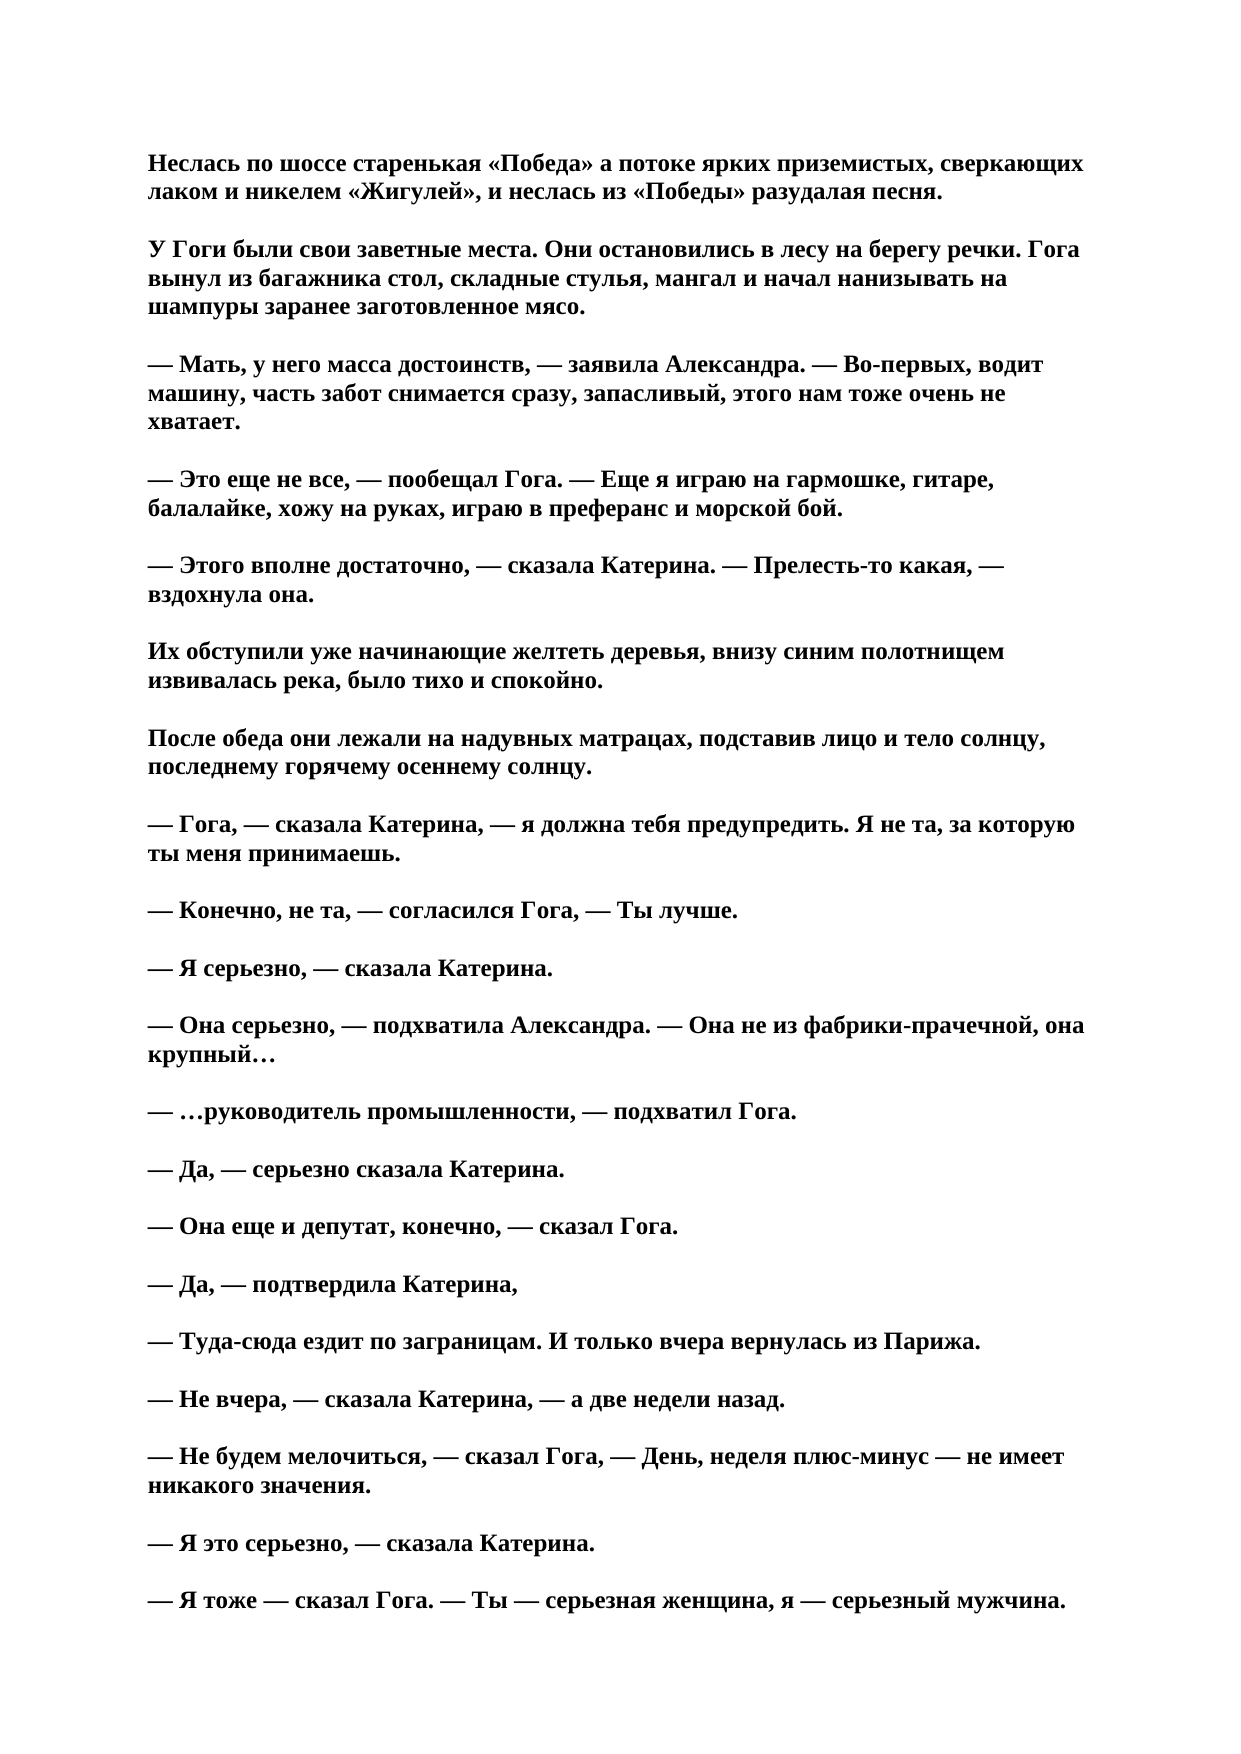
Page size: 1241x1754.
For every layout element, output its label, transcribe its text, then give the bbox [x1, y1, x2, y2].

text — Она серьезно, — подхватила Александра. — Она не из фабрики-прачечной, она крупный… [148, 1010, 1093, 1068]
text Их обступили уже начинающие желтеть деревья, внизу синим полотнищем извивалась река, было тихо и спокойно. [148, 636, 1093, 694]
text — Гога, — сказала Катерина, — я должна тебя предупредить. Я не та, за которую ты меня принимаешь. [148, 809, 1093, 866]
text — Я тоже — сказал Гога. — Ты — серьезная женщина, я — серьезный мужчина. [148, 1585, 1093, 1614]
text — Я серьезно, — сказала Катерина. [148, 953, 1093, 981]
text — Это еще не все, — пообещал Гога. — Еще я играю на гармошке, гитаре, балалайке, хожу на руках, играю в преферанс и морской бой. [148, 464, 1093, 521]
text После обеда они лежали на надувных матрацах, подставив лицо и тело солнцу, последнему горячему осеннему солнцу. [148, 723, 1093, 780]
text — Не будем мелочиться, — сказал Гога, — День, неделя плюс-минус — не имеет никакого значения. [148, 1441, 1093, 1499]
text — Конечно, не та, — согласился Гога, — Ты лучше. [148, 895, 1093, 924]
text — Да, — серьезно сказала Катерина. [148, 1154, 1093, 1183]
text — Я это серьезно, — сказала Катерина. [148, 1528, 1093, 1556]
text — Не вчера, — сказала Катерина, — а две недели назад. [148, 1384, 1093, 1413]
text — Да, — подтвердила Катерина, [148, 1269, 1093, 1298]
text — …руководитель промышленности, — подхватил Гога. [148, 1096, 1093, 1125]
text — Она еще и депутат, конечно, — сказал Гога. [148, 1211, 1093, 1240]
text У Гоги были свои заветные места. Они остановились в лесу на берегу речки. Гога вынул из багажника стол, складные стулья, мангал и начал нанизывать на шампуры заранее заготовленное мясо. [148, 234, 1093, 320]
text — Мать, у него масса достоинств, — заявила Александра. — Во-первых, водит машину, часть забот снимается сразу, запасливый, этого нам тоже очень не хватает. [148, 349, 1093, 435]
text Неслась по шоссе старенькая «Победа» а потоке ярких приземистых, сверкающих лаком и никелем «Жигулей», и неслась из «Победы» разудалая песня. [148, 148, 1093, 205]
text — Этого вполне достаточно, — сказала Катерина. — Прелесть-то какая, — вздохнула она. [148, 550, 1093, 608]
text — Туда-сюда ездит по заграницам. И только вчера вернулась из Парижа. [148, 1326, 1093, 1355]
